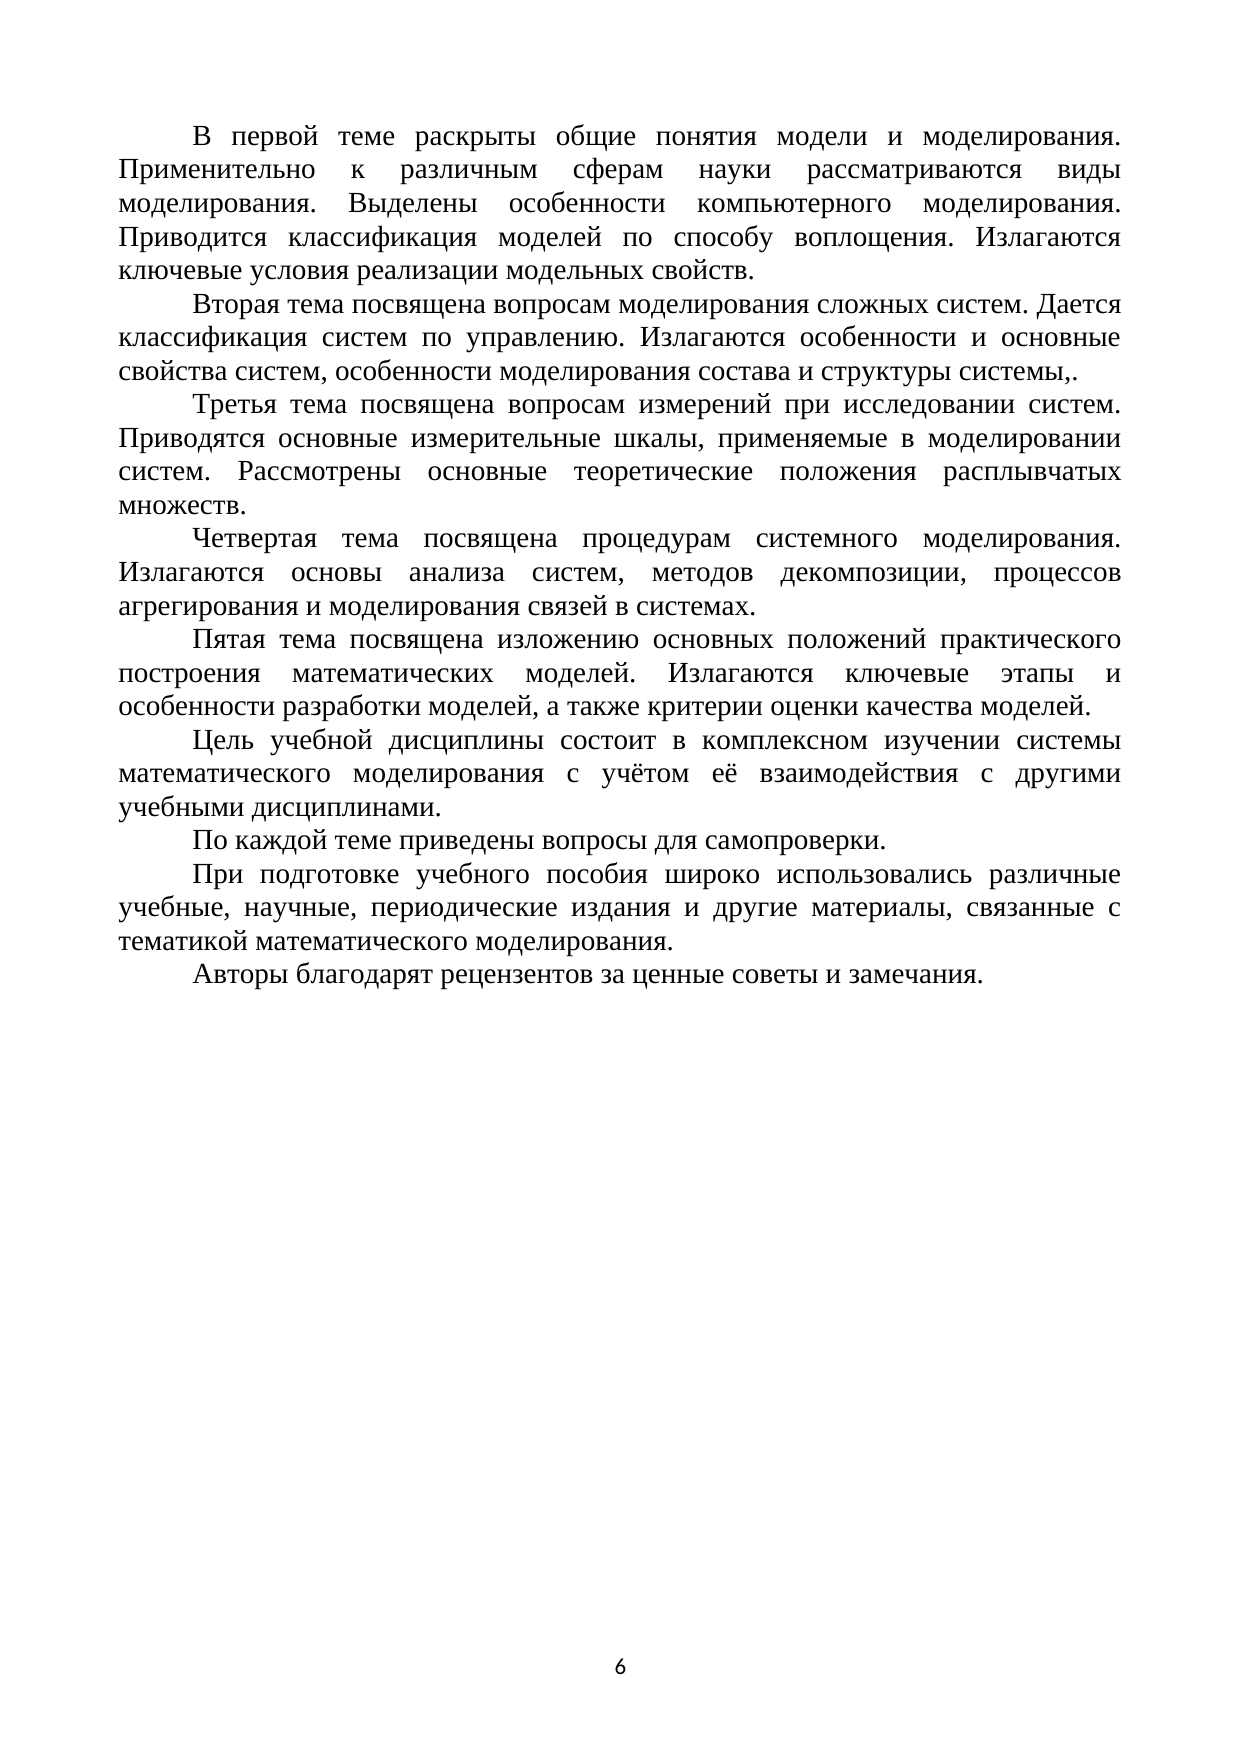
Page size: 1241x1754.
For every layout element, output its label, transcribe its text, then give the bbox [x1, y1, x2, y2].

text По каждой теме приведены вопросы для самопроверки. [118, 822, 1122, 856]
text Четвертая тема посвящена процедурам системного моделирования. Излагаются основы анализа систем, методов декомпозиции, процессов агрегирования и моделирования связей в системах. [118, 521, 1122, 621]
text Третья тема посвящена вопросам измерений при исследовании систем. Приводятся основные измерительные шкалы, применяемые в моделировании систем. Рассмотрены основные теоретические положения расплывчатых множеств. [118, 386, 1122, 521]
text При подготовке учебного пособия широко использовались различные учебные, научные, периодические издания и другие материалы, связанные с тематикой математического моделирования. [118, 856, 1122, 957]
text Авторы благодарят рецензентов за ценные советы и замечания. [118, 957, 1122, 990]
text В первой теме раскрыты общие понятия модели и моделирования. Применительно к различным сферам науки рассматриваются виды моделирования. Выделены особенности компьютерного моделирования. Приводится классификация моделей по способу воплощения. Излагаются ключевые условия реализации модельных свойств. [118, 118, 1122, 286]
text Цель учебной дисциплины состоит в комплексном изучении системы математического моделирования с учётом её взаимодействия с другими учебными дисциплинами. [118, 722, 1122, 822]
text Пятая тема посвящена изложению основных положений практического построения математических моделей. Излагаются ключевые этапы и особенности разработки моделей, а также критерии оценки качества моделей. [118, 621, 1122, 722]
text Вторая тема посвящена вопросам моделирования сложных систем. Дается классификация систем по управлению. Излагаются особенности и основные свойства систем, особенности моделирования состава и структуры системы,. [118, 286, 1122, 386]
